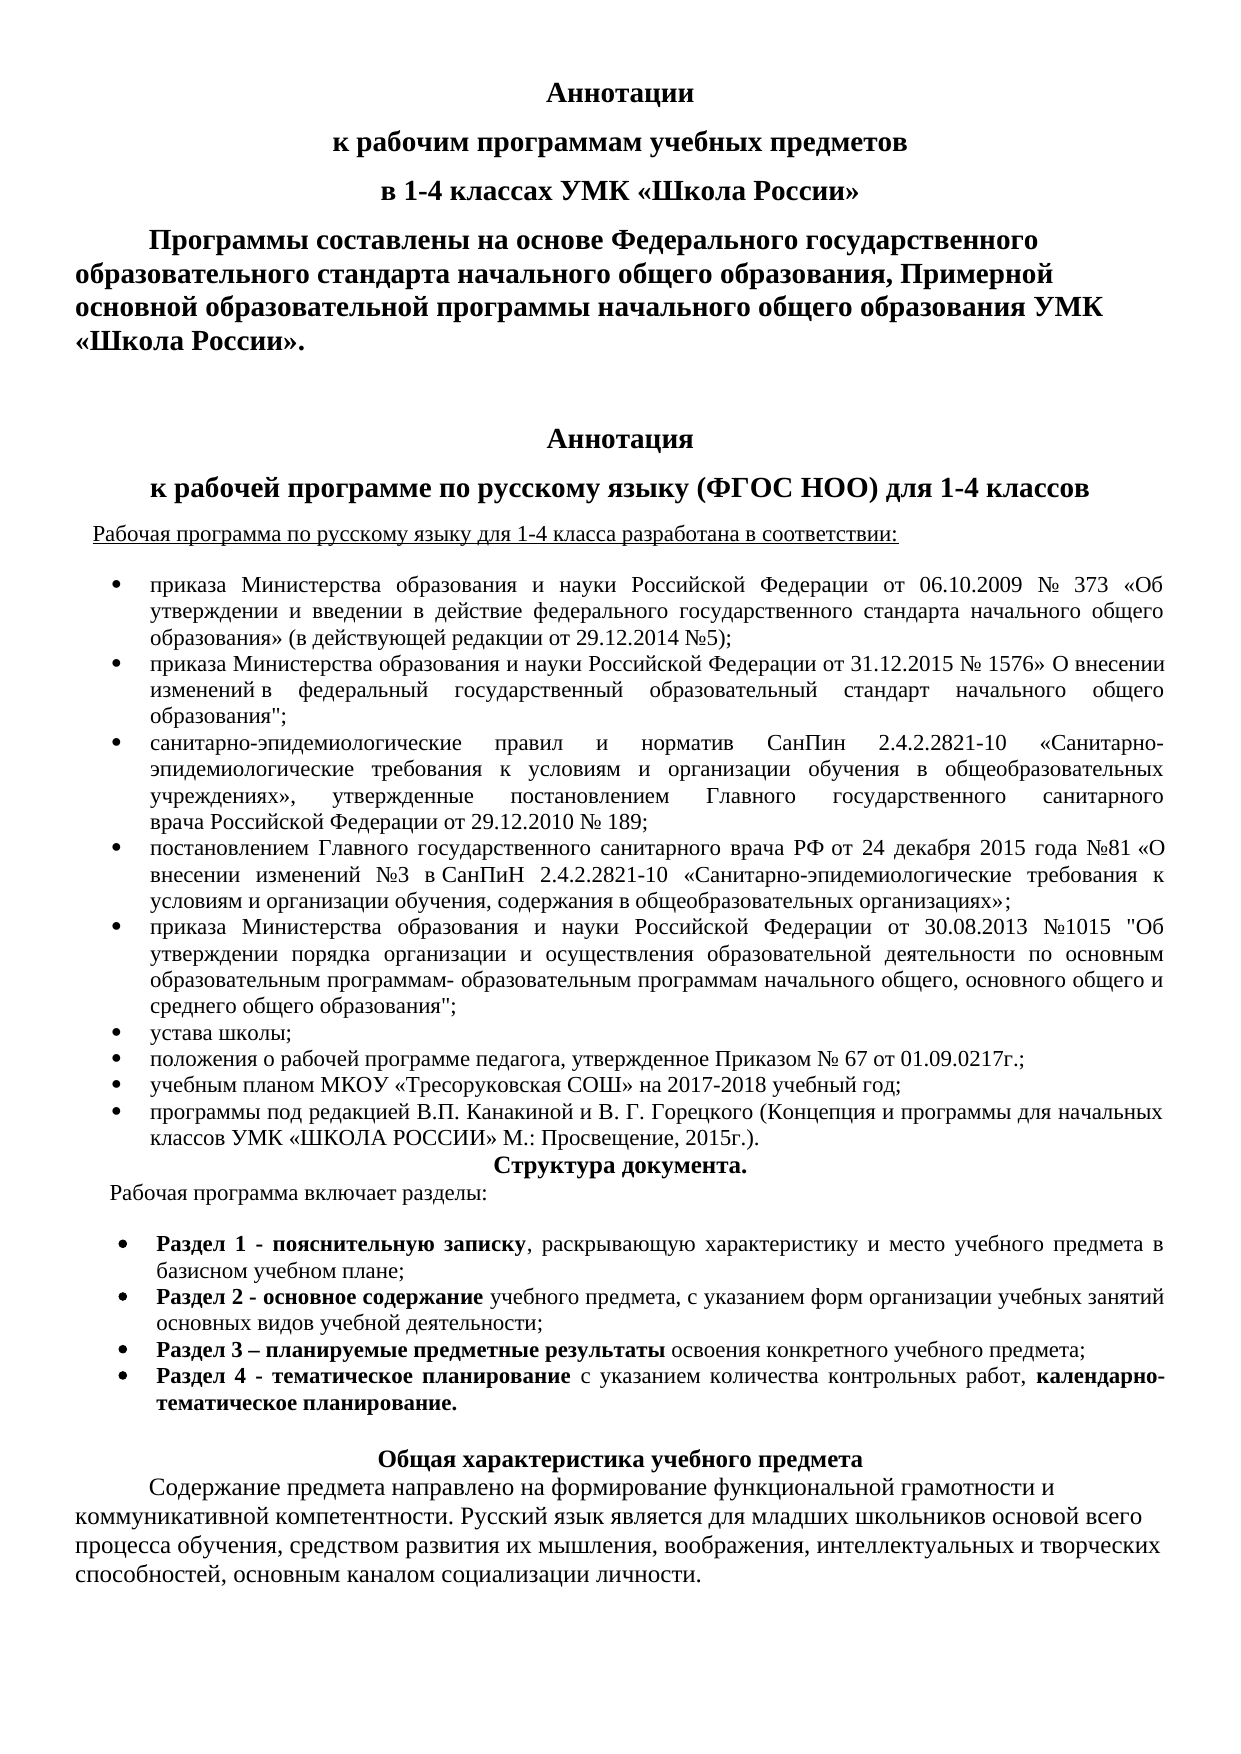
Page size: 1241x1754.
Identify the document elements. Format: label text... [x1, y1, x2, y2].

text Программы составлены на основе Федерального государственного образовательного стандарта начального общего образования, Примерной основной образовательной программы начального общего образования УМК «Школа России». [75, 222, 1165, 357]
list санитарно-эпидемиологические правил и норматив СанПин 2.4.2.2821-10 «Санитарно-эпидемиологические требования к условиям и организации обучения в общеобразовательных учреждениях», утвержденные постановлением Главного государственного санитарного врача Российской Федерации от 29.12.2010 № 189; [112, 729, 1165, 834]
text Аннотации [75, 75, 1165, 108]
list Раздел 1 - пояснительную записку, раскрывающую характеристику и место учебного предмета в базисном учебном плане; [119, 1230, 1165, 1283]
text Аннотация [75, 421, 1165, 455]
list приказа Министерства образования и науки Российской Федерации от 31.12.2015 № 1576» О внесении изменений в федеральный государственный образовательный стандарт начального общего образования"; [112, 650, 1165, 729]
text в 1-4 классах УМК «Школа России» [75, 173, 1165, 207]
text Содержание предмета направлено на формирование функциональной грамотности и коммуникативной компетентности. Русский язык является для младших школьников основой всего процесса обучения, средством развития их мышления, воображения, интеллектуальных и творческих способностей, основным каналом социализации личности. [75, 1472, 1165, 1587]
list постановлением Главного государственного санитарного врача РФ от 24 декабря 2015 года №81 «О внесении изменений №3 в СанПиН 2.4.2.2821-10 «Санитарно-эпидемиологические требования к условиям и организации обучения, содержания в общеобразовательных организациях»; [112, 834, 1165, 913]
text Рабочая программа включает разделы: [75, 1179, 1165, 1206]
list устава школы; [112, 1019, 1165, 1045]
text к рабочей программе по русскому языку (ФГОС НОО) для 1-4 классов [75, 471, 1165, 504]
list приказа Министерства образования и науки Российской Федерации от 06.10.2009 № 373 «Об утверждении и введении в действие федерального государственного стандарта начального общего образования» (в действующей редакции от 29.12.2014 №5); [112, 571, 1165, 650]
text к рабочим программам учебных предметов [75, 124, 1165, 158]
list Раздел 4 - тематическое планирование с указанием количества контрольных работ, календарно-тематическое планирование. [119, 1362, 1165, 1415]
list Раздел 2 - основное содержание учебного предмета, с указанием форм организации учебных занятий основных видов учебной деятельности; [119, 1283, 1165, 1336]
list учебным планом МКОУ «Тресоруковская СОШ» на 2017-2018 учебный год; [112, 1072, 1165, 1098]
text Структура документа. [75, 1151, 1165, 1179]
list приказа Министерства образования и науки Российской Федерации от 30.08.2013 №1015 "Об утверждении порядка организации и осуществления образовательной деятельности по основным образовательным программам- образовательным программам начального общего, основного общего и среднего общего образования"; [112, 913, 1165, 1019]
list программы под редакцией В.П. Канакиной и В. Г. Горецкого (Концепция и программы для начальных классов УМК «ШКОЛА РОССИИ» М.: Просвещение, 2015г.). [112, 1098, 1165, 1151]
text Рабочая программа по русскому языку для 1-4 класса разработана в соответствии: [75, 520, 1165, 546]
text Общая характеристика учебного предмета [75, 1444, 1165, 1472]
list Раздел 3 – планируемые предметные результаты освоения конкретного учебного предмета; [119, 1336, 1165, 1362]
list положения о рабочей программе педагога, утвержденное Приказом № 67 от 01.09.0217г.; [112, 1045, 1165, 1072]
